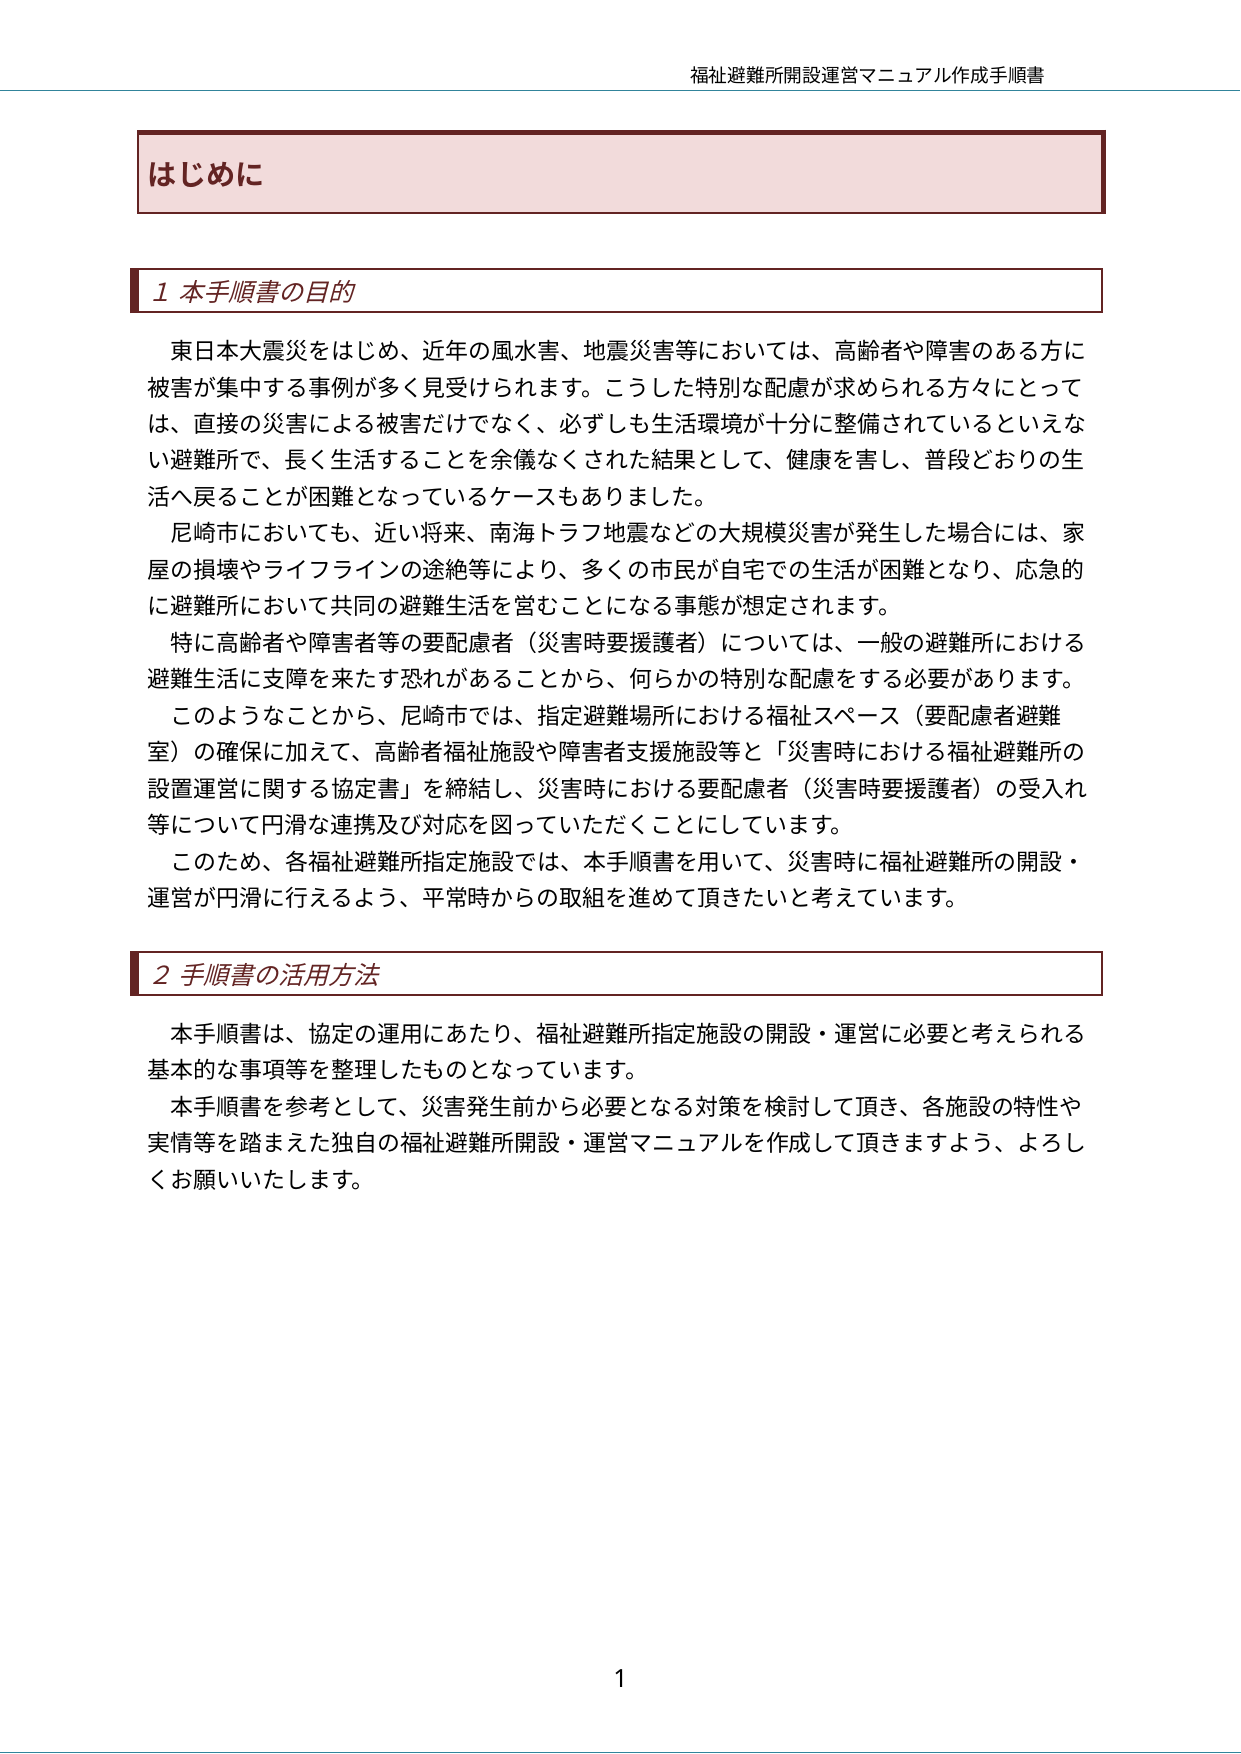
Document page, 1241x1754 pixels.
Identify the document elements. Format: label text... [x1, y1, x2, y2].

text 東日本大震災をはじめ、近年の風水害、地震災害等においては、高齢者や障害のある方に被害が集中する事例が多く見受けられます。こうした特別な配慮が求められる方々にとっては、直接の災害による被害だけでなく、必ずしも生活環境が十分に整備されているといえない避難所で、長く生活することを余儀なくされた結果として、健康を害し、普段どおりの生活へ戻ることが困難となっているケースもありました。 [148, 331, 1092, 514]
text このため、各福祉避難所指定施設では、本手順書を用いて、災害時に福祉避難所の開設・運営が円滑に行えるよう、平常時からの取組を進めて頂きたいと考えています。 [148, 842, 1092, 915]
subtitle 手順書の活用方法 [139, 953, 1101, 994]
text 本手順書は、協定の運用にあたり、福祉避難所指定施設の開設・運営に必要と考えられる基本的な事項等を整理したものとなっています。 [148, 1014, 1092, 1087]
text 本手順書を参考として、災害発生前から必要となる対策を検討して頂き、各施設の特性や実情等を踏まえた独自の福祉避難所開設・運営マニュアルを作成して頂きますよう、よろしくお願いいたします。 [148, 1087, 1092, 1196]
subtitle 本手順書の目的 [139, 270, 1101, 311]
subtitle はじめに [139, 135, 1101, 212]
text 尼崎市においても、近い将来、南海トラフ地震などの大規模災害が発生した場合には、家屋の損壊やライフラインの途絶等により、多くの市民が自宅での生活が困難となり、応急的に避難所において共同の避難生活を営むことになる事態が想定されます。 [148, 514, 1092, 623]
text このようなことから、尼崎市では、指定避難場所における福祉スペース（要配慮者避難室）の確保に加えて、高齢者福祉施設や障害者支援施設等と「災害時における福祉避難所の設置運営に関する協定書」を締結し、災害時における要配慮者（災害時要援護者）の受入れ等について円滑な連携及び対応を図っていただくことにしています。 [148, 696, 1092, 842]
text 特に高齢者や障害者等の要配慮者（災害時要援護者）については、一般の避難所における避難生活に支障を来たす恐れがあることから、何らかの特別な配慮をする必要があります。 [148, 623, 1092, 696]
